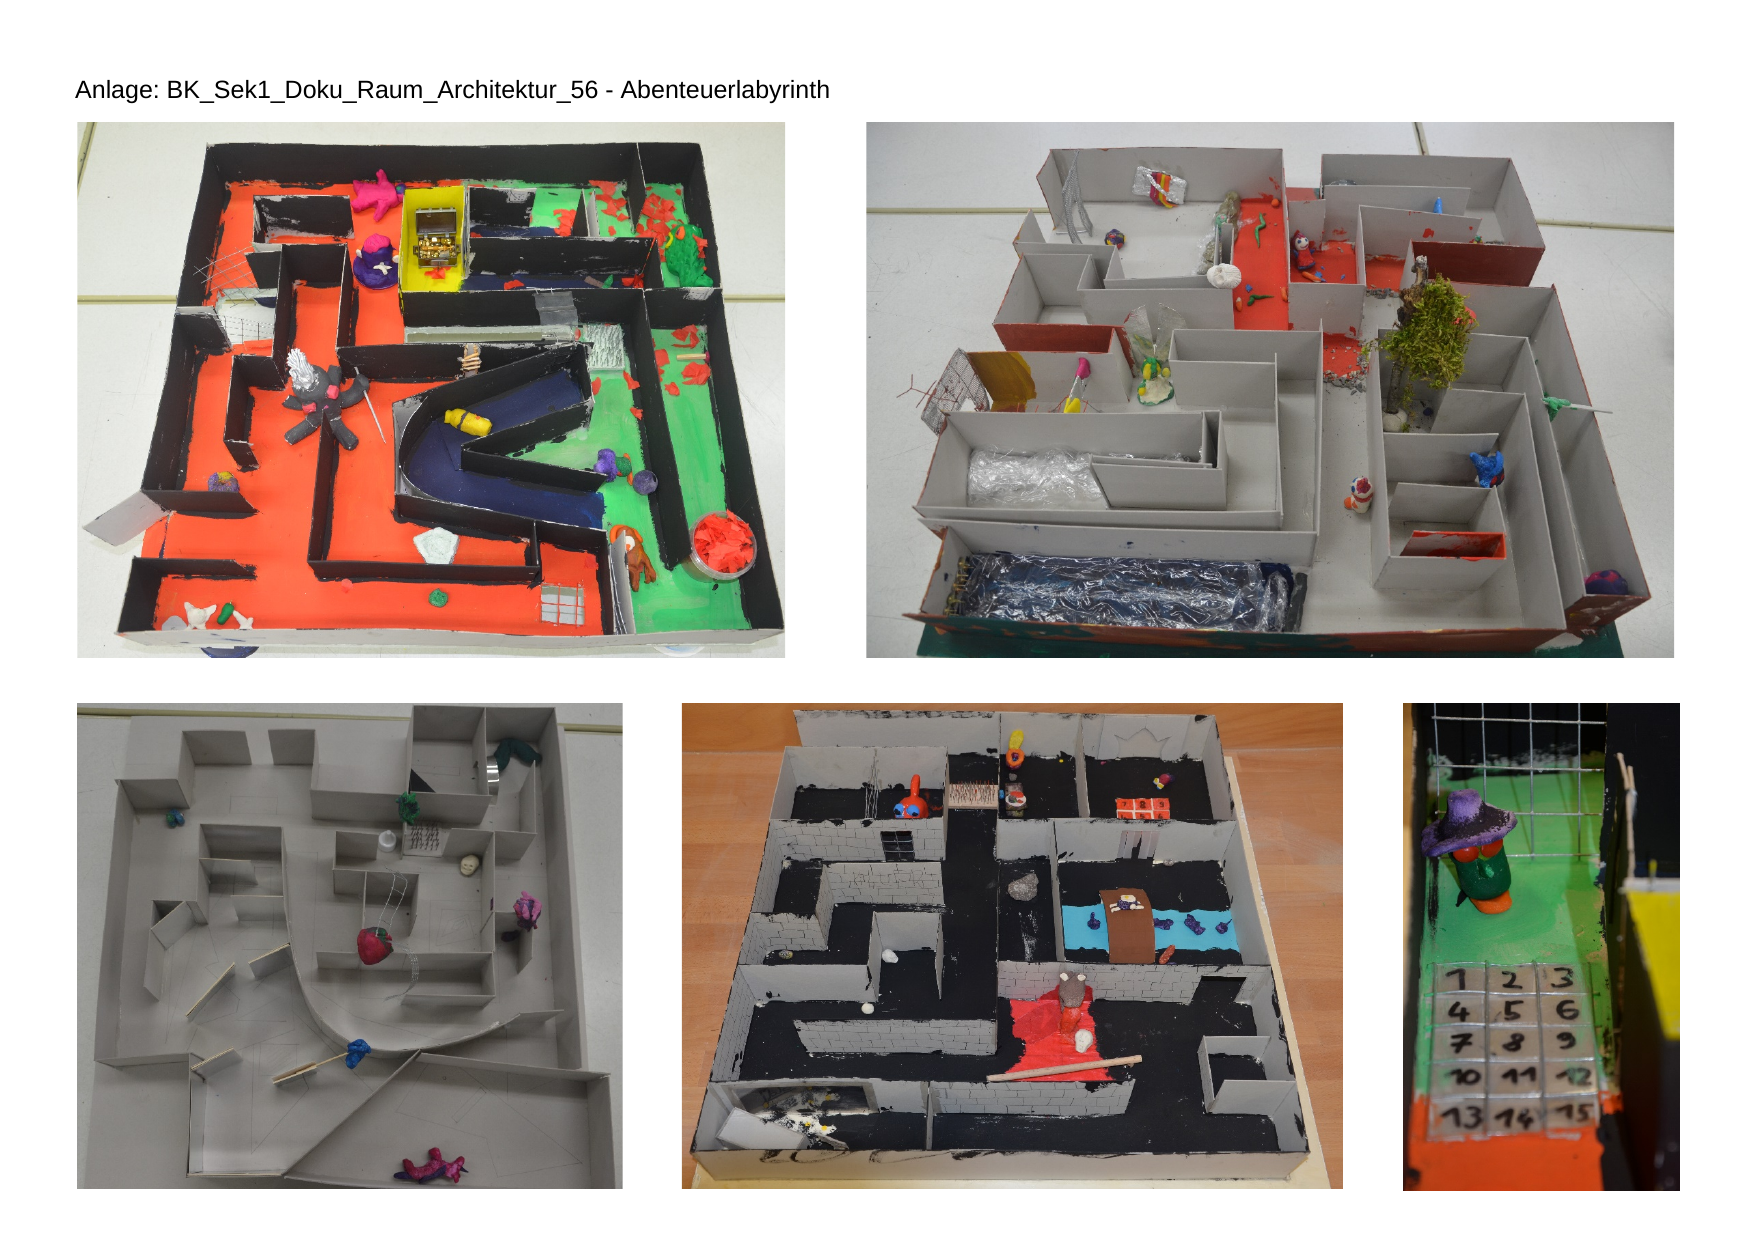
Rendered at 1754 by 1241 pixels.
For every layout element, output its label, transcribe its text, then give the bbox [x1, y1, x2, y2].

picture [76, 122, 790, 656]
picture [680, 703, 1343, 1188]
picture [76, 703, 625, 1069]
text Anlage: BK_Sek1_Doku_Raum_Architektur_56 - Abenteuerlabyrinth [75, 75, 1679, 104]
picture [864, 122, 1674, 656]
